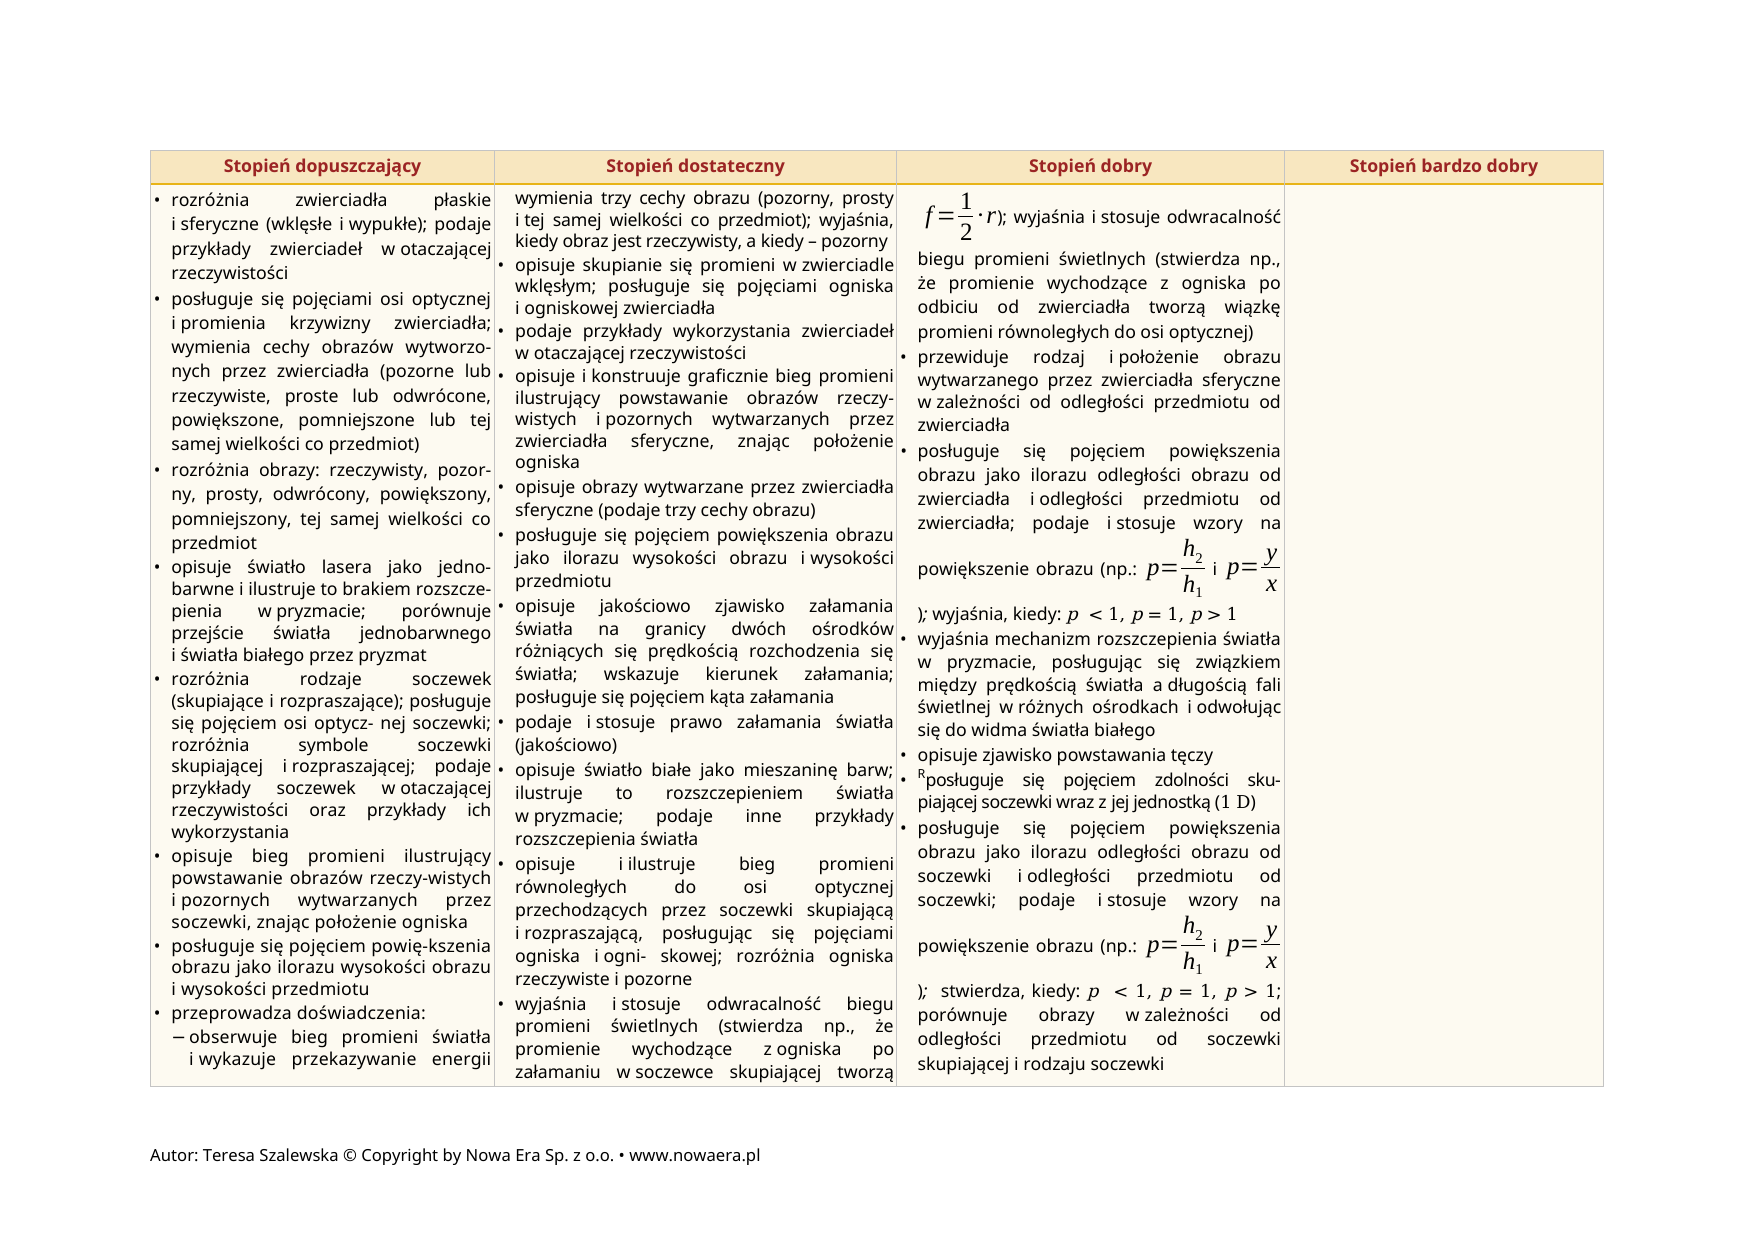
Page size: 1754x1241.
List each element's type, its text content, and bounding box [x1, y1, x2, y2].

table_header Stopień dobry [897, 151, 1284, 183]
table_header Stopień dopuszczający [151, 151, 494, 183]
table_header Stopień dostateczny [495, 151, 896, 183]
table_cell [495, 185, 896, 1086]
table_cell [1285, 185, 1603, 1086]
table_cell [151, 185, 494, 1086]
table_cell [897, 185, 1284, 1086]
table_header Stopień bardzo dobry [1285, 151, 1603, 183]
